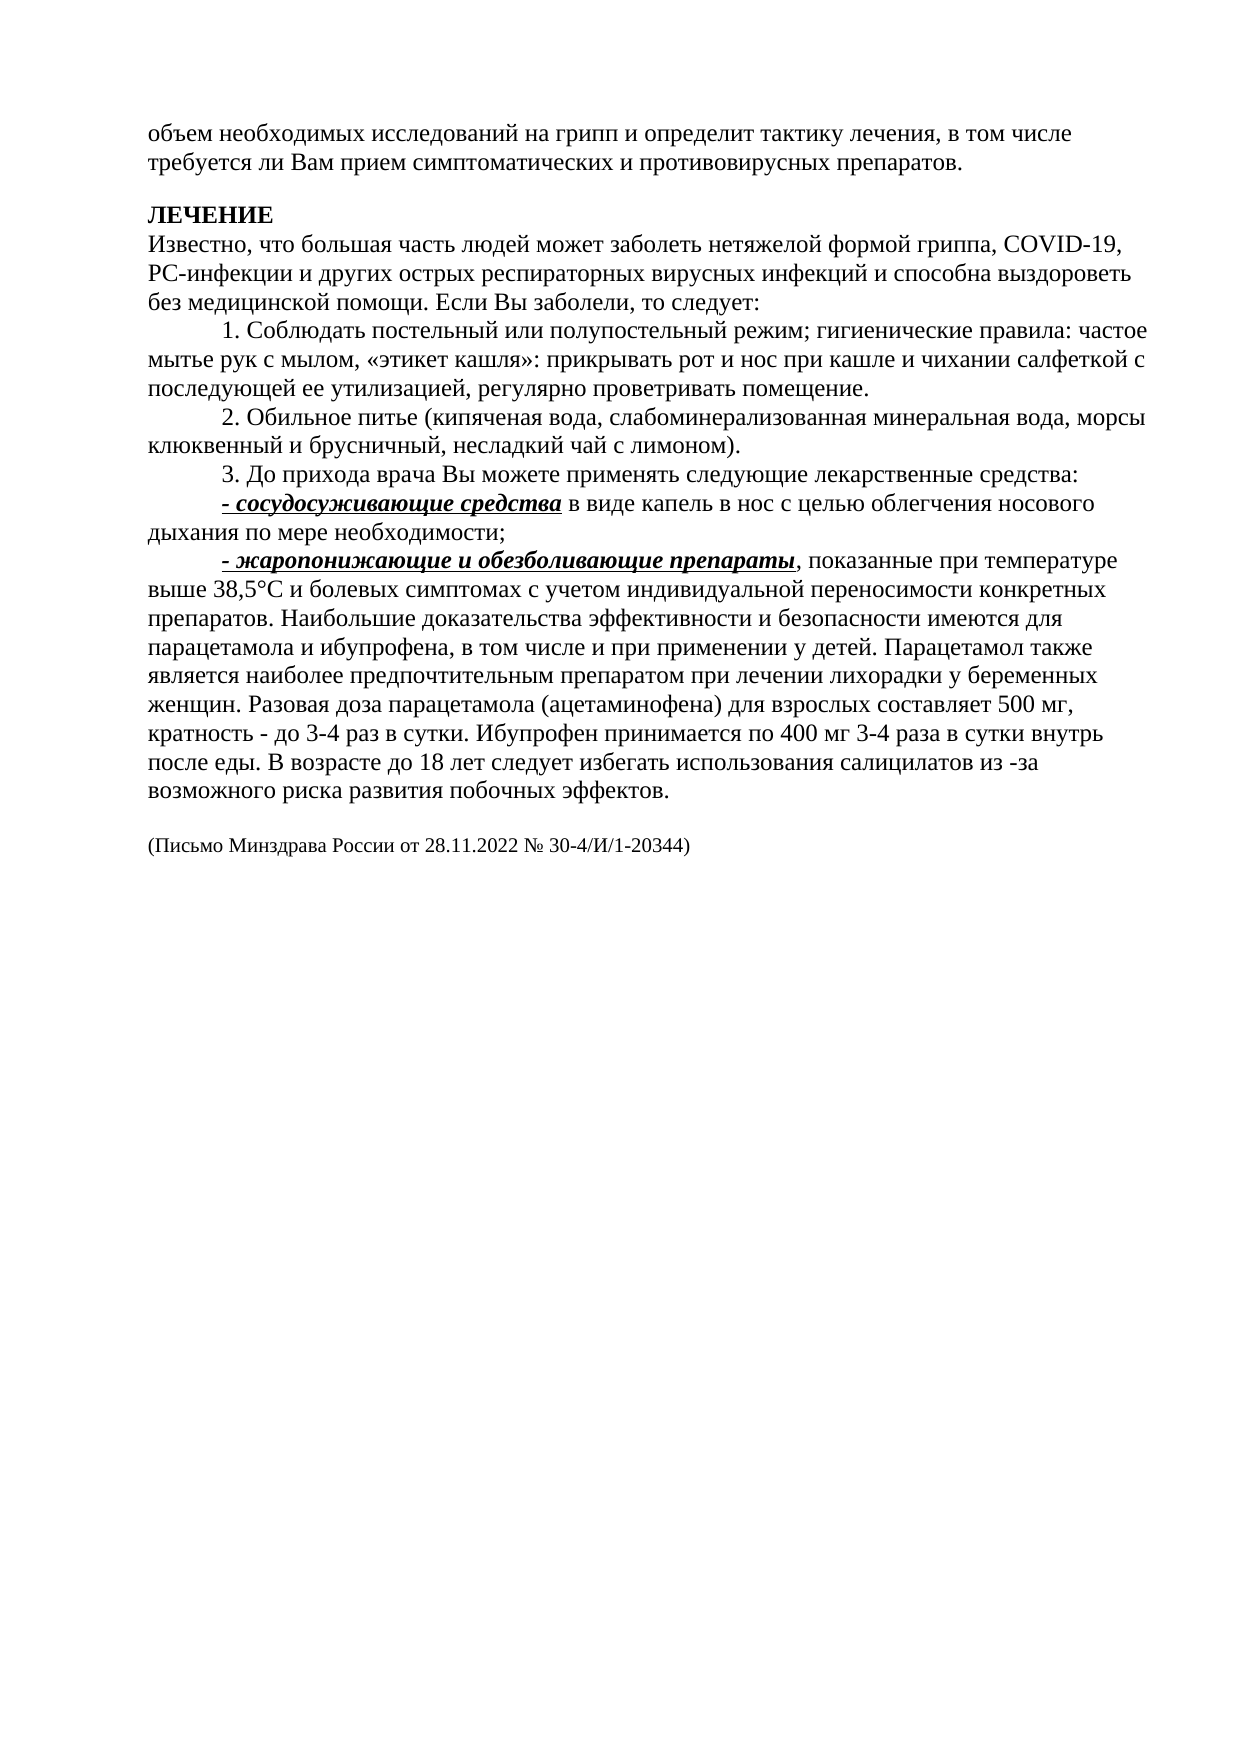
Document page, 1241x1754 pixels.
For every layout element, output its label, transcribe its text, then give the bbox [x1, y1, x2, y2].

text 2. Обильное питье (кипяченая вода, слабоминерализованная минеральная вода, морсы клюквенный и брусничный, несладкий чай с лимоном). [148, 402, 1152, 459]
text Известно, что большая часть людей может заболеть нетяжелой формой гриппа, COVID-19, РС-инфекции и других острых респираторных вирусных инфекций и способна выздороветь без медицинской помощи. Если Вы заболели, то следует: [148, 229, 1152, 316]
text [148, 118, 1152, 176]
text 1. Соблюдать постельный или полупостельный режим; гигиенические правила: частое мытье рук с мылом, «этикет кашля»: прикрывать рот и нос при кашле и чихании салфеткой с последующей ее утилизацией, регулярно проветривать помещение. [148, 316, 1152, 402]
text - жаропонижающие и обезболивающие препараты, показанные при температуре выше 38,5°C и болевых симптомах с учетом индивидуальной переносимости конкретных препаратов. Наибольшие доказательства эффективности и безопасности имеются для парацетамола и ибупрофена, в том числе и при применении у детей. Парацетамол также является наиболее предпочтительным препаратом при лечении лихорадки у беременных женщин. Разовая доза парацетамола (ацетаминофена) для взрослых составляет 500 мг, кратность - до 3-4 раз в сутки. Ибупрофен принимается по 400 мг 3-4 раза в сутки внутрь после еды. В возрасте до 18 лет следует избегать использования салицилатов из -за возможного риска развития побочных эффектов. [148, 546, 1152, 804]
text 3. До прихода врача Вы можете применять следующие лекарственные средства: [148, 459, 1152, 488]
text - сосудосуживающие средства в виде капель в нос с целью облегчения носового дыхания по мере необходимости; [148, 488, 1152, 546]
text ЛЕЧЕНИЕ [148, 201, 1152, 229]
text (Письмо Минздрава России от 28.11.2022 № 30-4/И/1-20344) [148, 833, 1152, 857]
